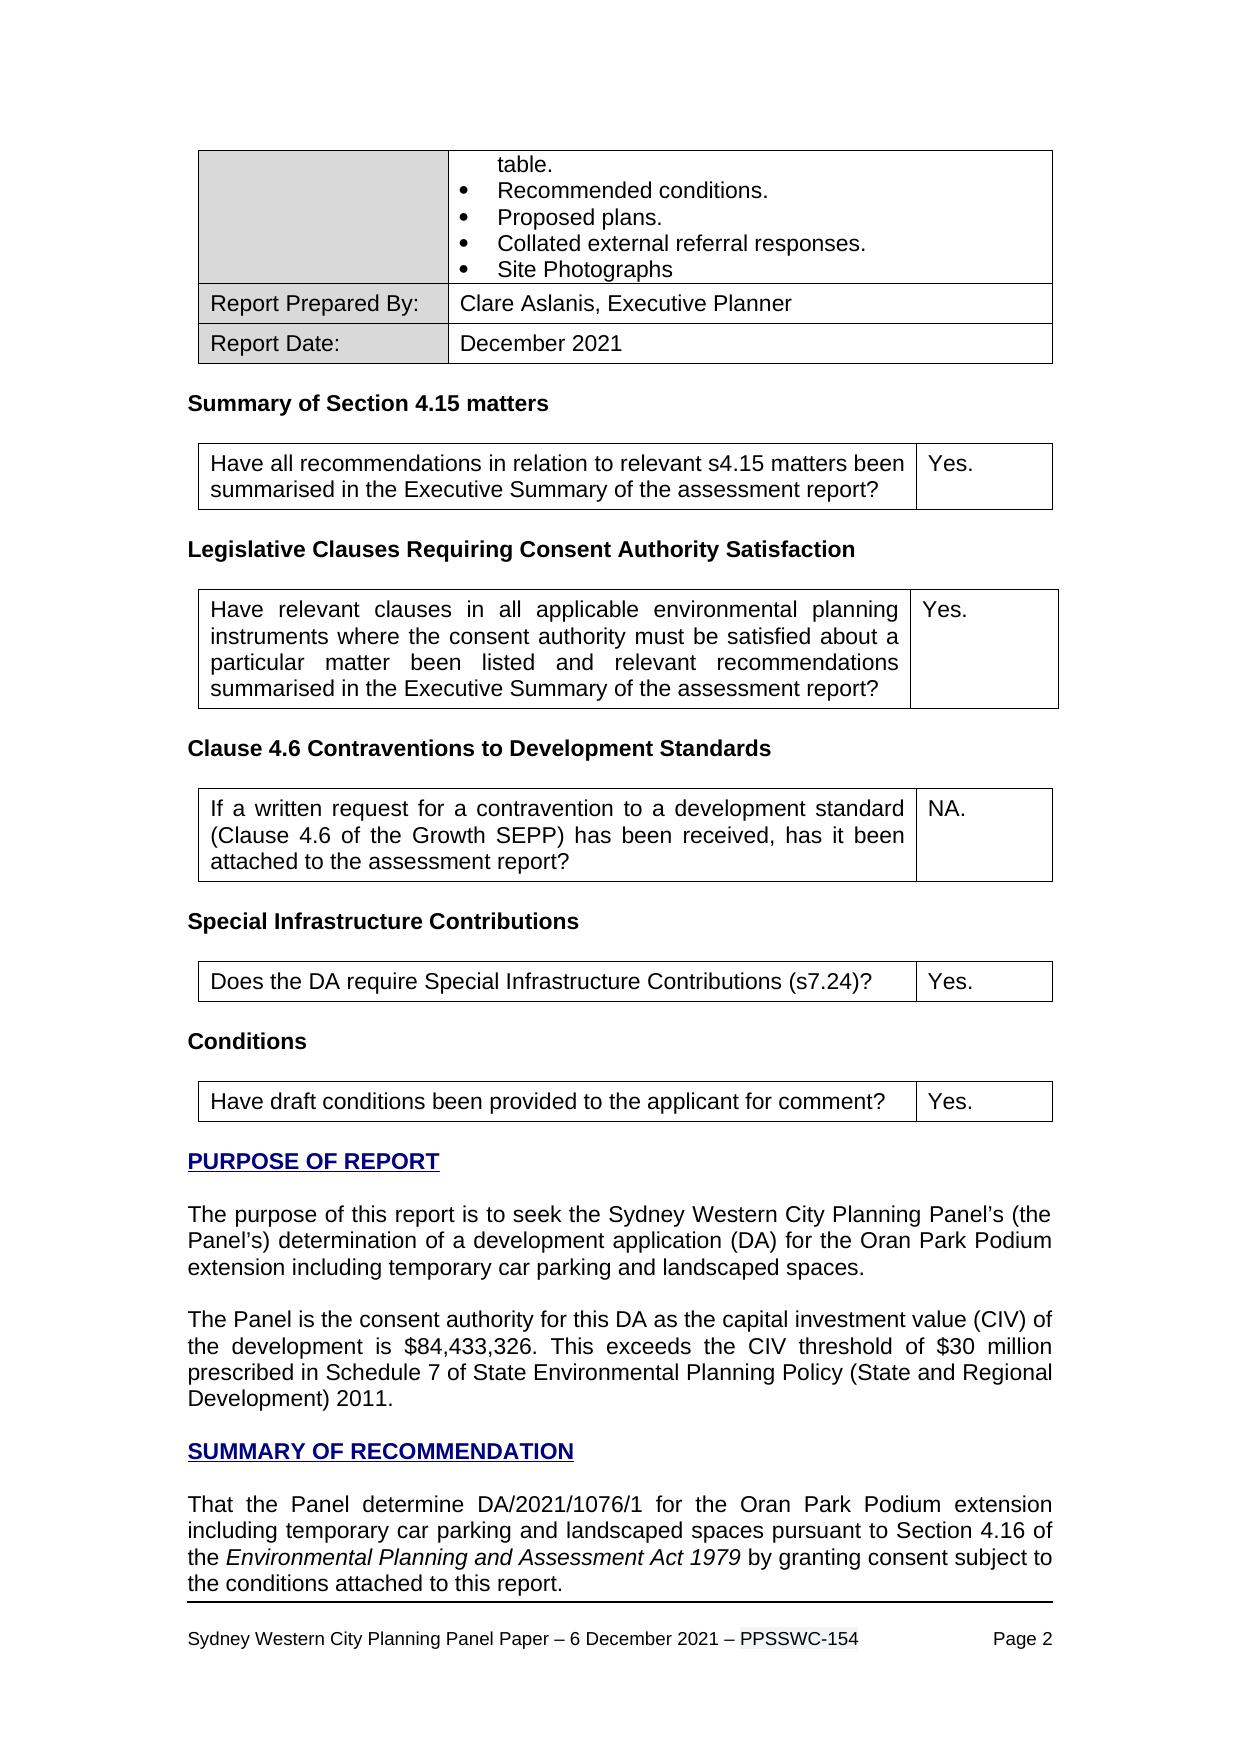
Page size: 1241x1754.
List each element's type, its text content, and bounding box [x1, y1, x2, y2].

table_header Yes. [911, 590, 1058, 708]
table_cell Clare Aslanis, Executive Planner [449, 284, 1052, 323]
table_header Does the DA require Special Infrastructure Contributions (s7.24)? [199, 962, 916, 1001]
table_header Have all recommendations in relation to relevant s4.15 matters been summarised in the Executive Summary of the assessment report? [199, 444, 916, 509]
text The Panel is the consent authority for this DA as the capital investment value (CIV) of the development is $84,433,326. This exceeds the CIV threshold of $30 million prescribed in Schedule 7 of State Environmental Planning Policy (State and Regional Development) 2011. [187, 1306, 1053, 1412]
table_header NA. [917, 789, 1052, 881]
table_header If a written request for a contravention to a development standard (Clause 4.6 of the Growth SEPP) has been received, has it been attached to the assessment report? [199, 789, 916, 881]
table_cell Report Prepared By: [199, 284, 448, 323]
text That the Panel determine DA/2021/1076/1 for the Oran Park Podium extension including temporary car parking and landscaped spaces pursuant to Section 4.16 of the Environmental Planning and Assessment Act 1979 by granting consent subject to the conditions attached to this report. [187, 1491, 1053, 1596]
text The purpose of this report is to seek the Sydney Western City Planning Panel’s (the Panel’s) determination of a development application (DA) for the Oran Park Podium extension including temporary car parking and landscaped spaces. [187, 1201, 1053, 1280]
text Clause 4.6 Contraventions to Development Standards [187, 735, 1053, 762]
text Special Infrastructure Contributions [187, 908, 1053, 934]
table_cell December 2021 [449, 324, 1052, 363]
text Legislative Clauses Requiring Consent Authority Satisfaction [187, 536, 1053, 563]
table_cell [199, 151, 448, 283]
table_header Have relevant clauses in all applicable environmental planning instruments where the consent authority must be satisfied about a particular matter been listed and relevant recommendations summarised in the Executive Summary of the assessment report? [199, 590, 910, 708]
text Summary of Section 4.15 matters [187, 390, 1053, 416]
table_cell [449, 151, 1052, 283]
table_cell Report Date: [199, 324, 448, 363]
text SUMMARY OF RECOMMENDATION [187, 1438, 1053, 1464]
table_header Yes. [917, 1082, 1052, 1121]
table_header Yes. [917, 444, 1052, 509]
table_header Yes. [917, 962, 1052, 1001]
text Conditions [187, 1028, 1053, 1054]
text PURPOSE OF REPORT [187, 1148, 1053, 1174]
table_header Have draft conditions been provided to the applicant for comment? [199, 1082, 916, 1121]
